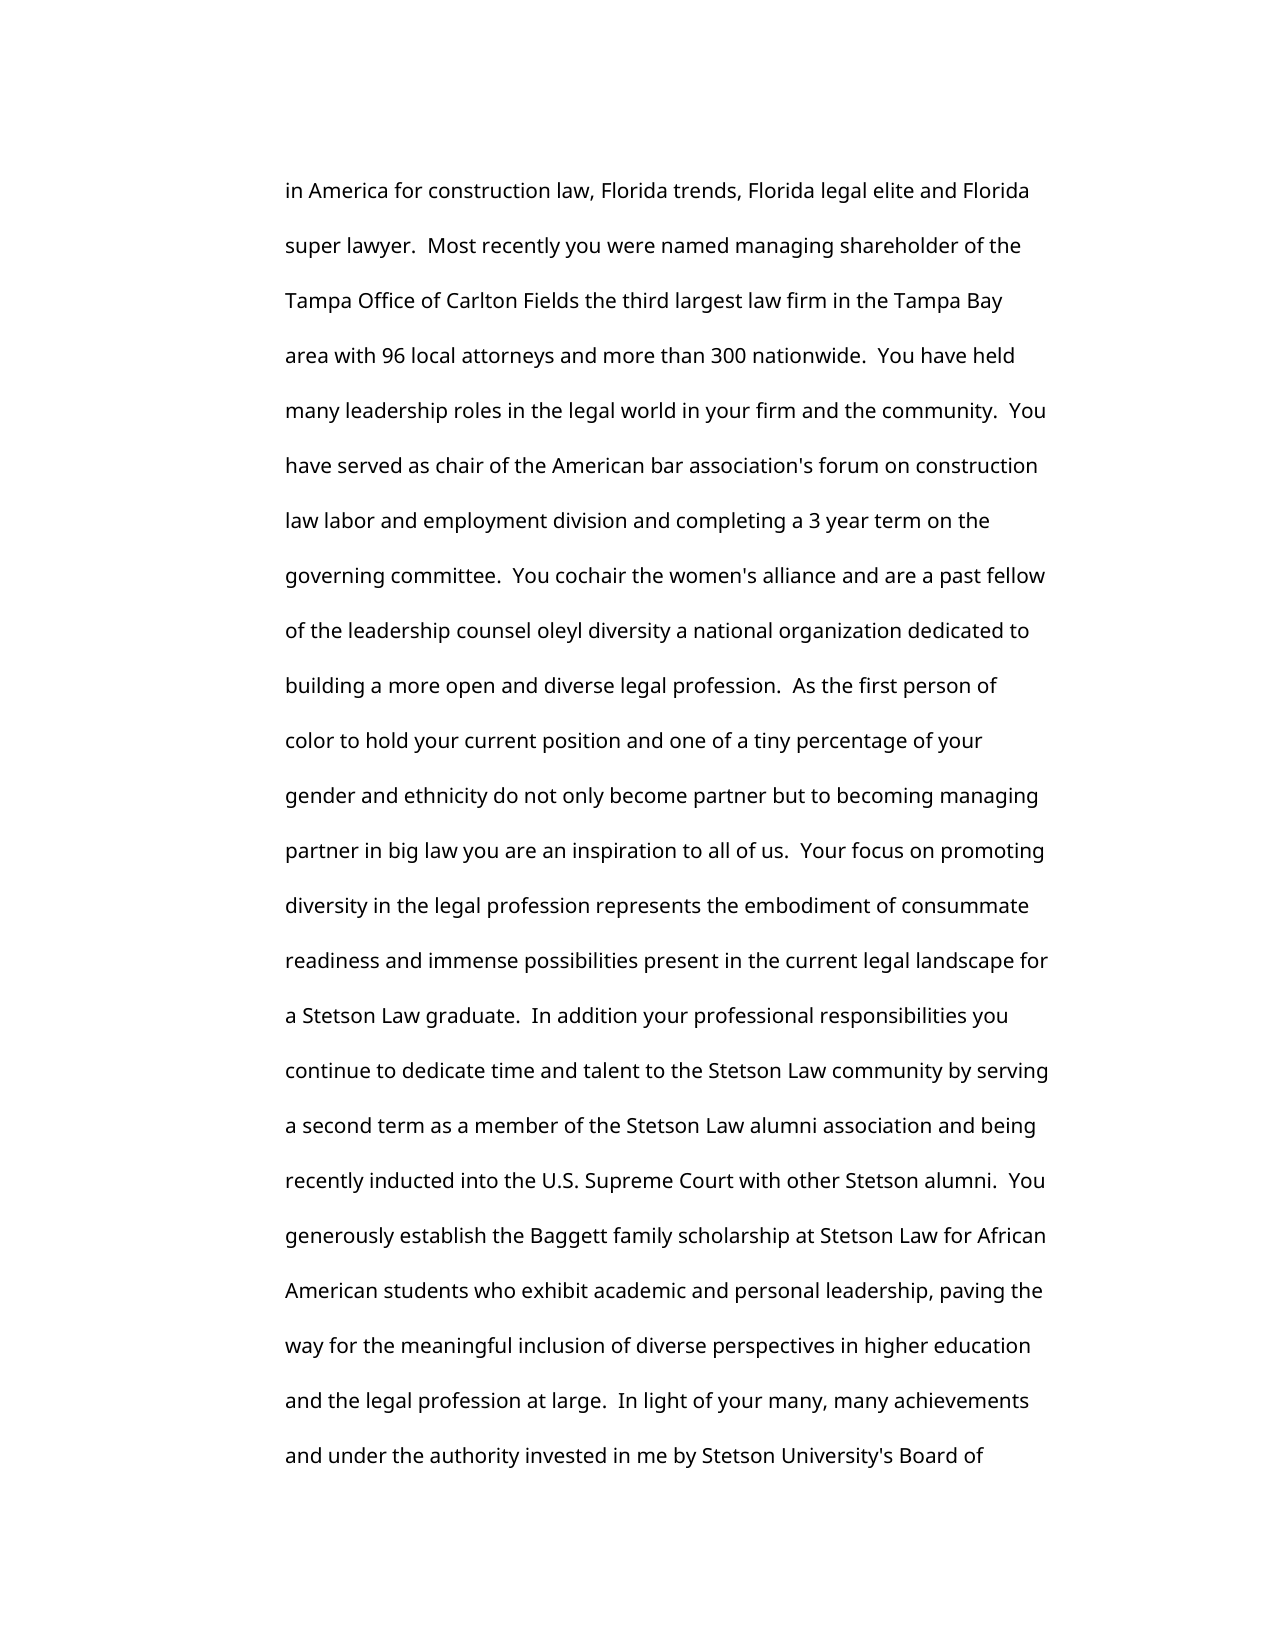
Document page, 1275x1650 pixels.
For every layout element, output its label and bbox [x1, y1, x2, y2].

text [285, 150, 1050, 1470]
